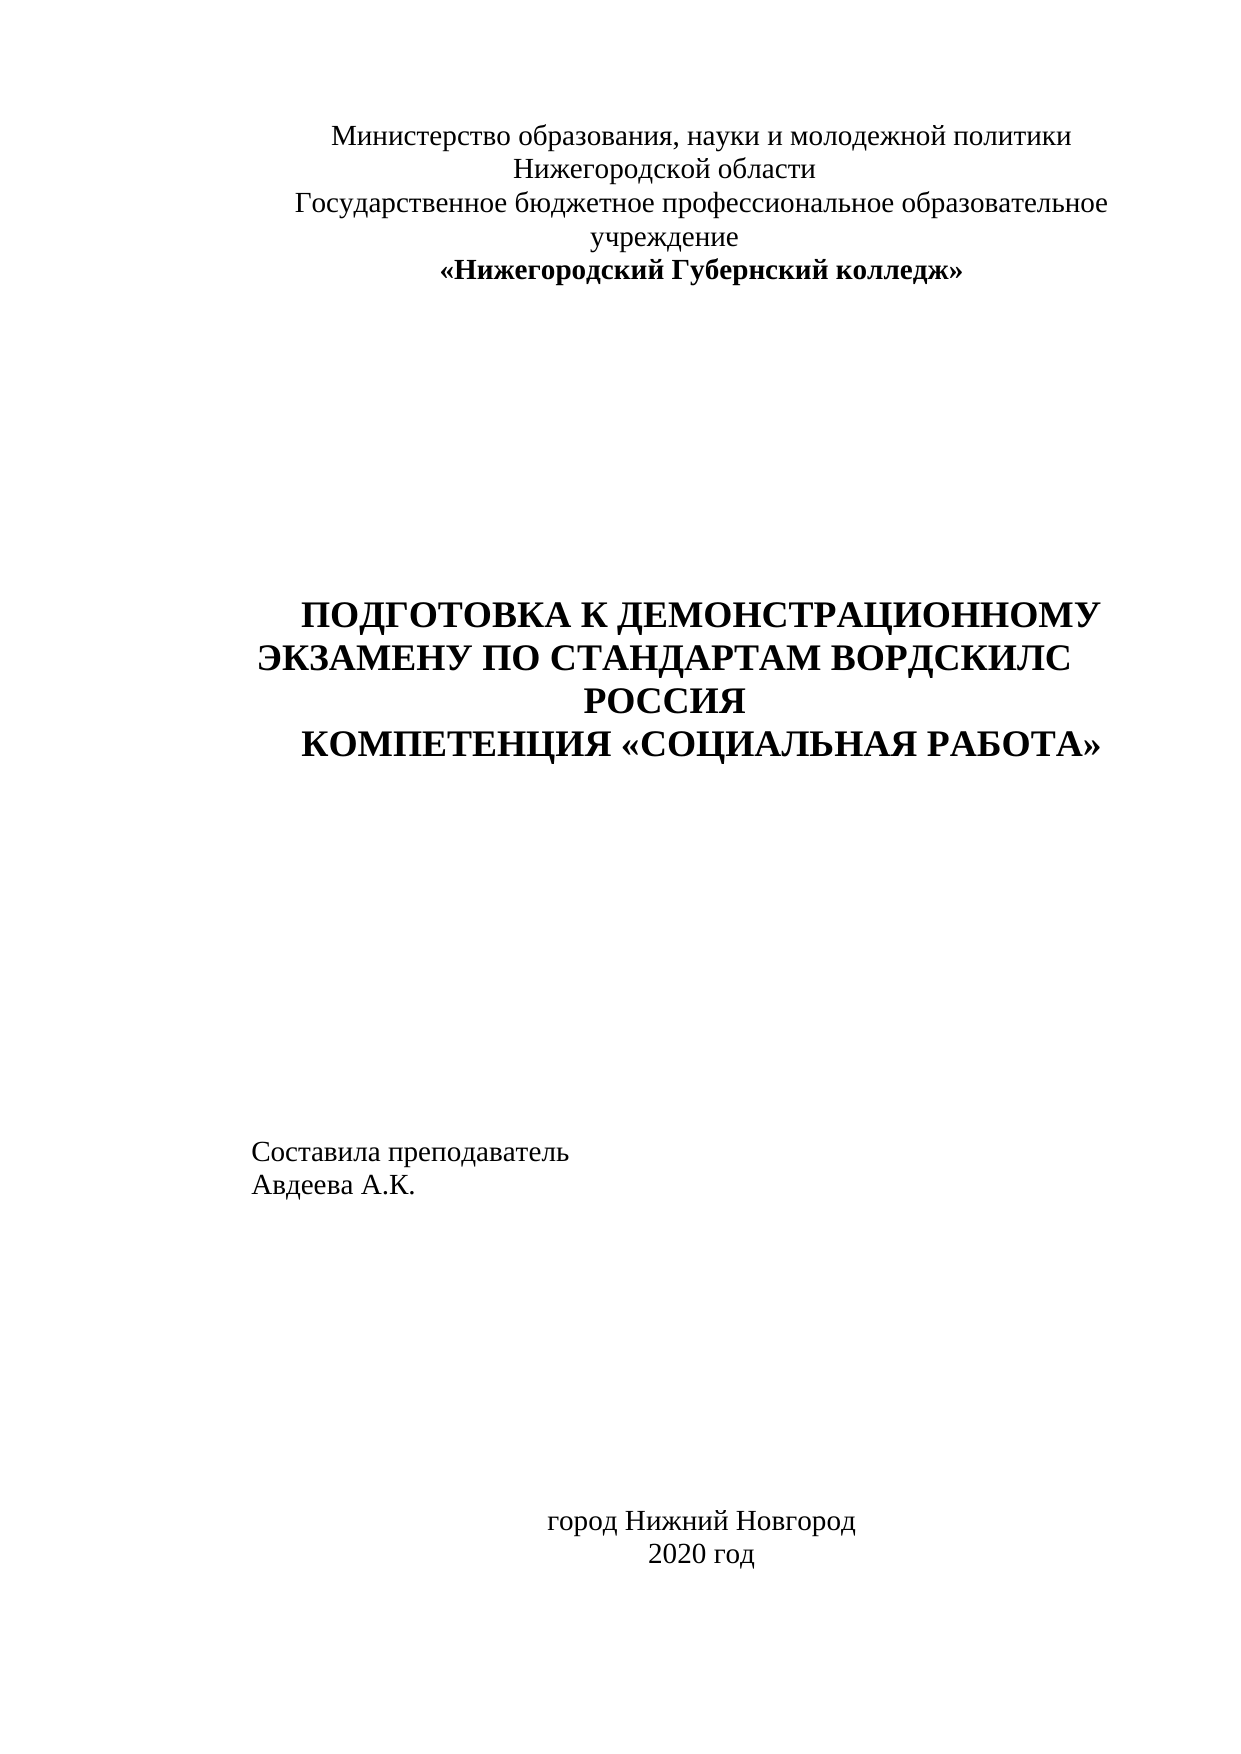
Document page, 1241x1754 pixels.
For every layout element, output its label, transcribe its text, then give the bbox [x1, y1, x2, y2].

text 2020 год [177, 1536, 1152, 1570]
text Министерство образования, науки и молодежной политики Нижегородской области [177, 118, 1152, 185]
text Государственное бюджетное профессиональное образовательное учреждение [177, 185, 1152, 252]
text Авдеева А.К. [177, 1167, 1152, 1201]
text ПОДГОТОВКА К ДЕМОНСТРАЦИОННОМУ ЭКЗАМЕНУ ПО СТАНДАРТАМ ВОРДСКИЛС РОССИЯ [177, 592, 1152, 722]
text город Нижний Новгород [177, 1503, 1152, 1536]
text Составила преподаватель [177, 1134, 1152, 1167]
text «Нижегородский Губернский колледж» [177, 252, 1152, 286]
text КОМПЕТЕНЦИЯ «СОЦИАЛЬНАЯ РАБОТА» [177, 722, 1152, 765]
